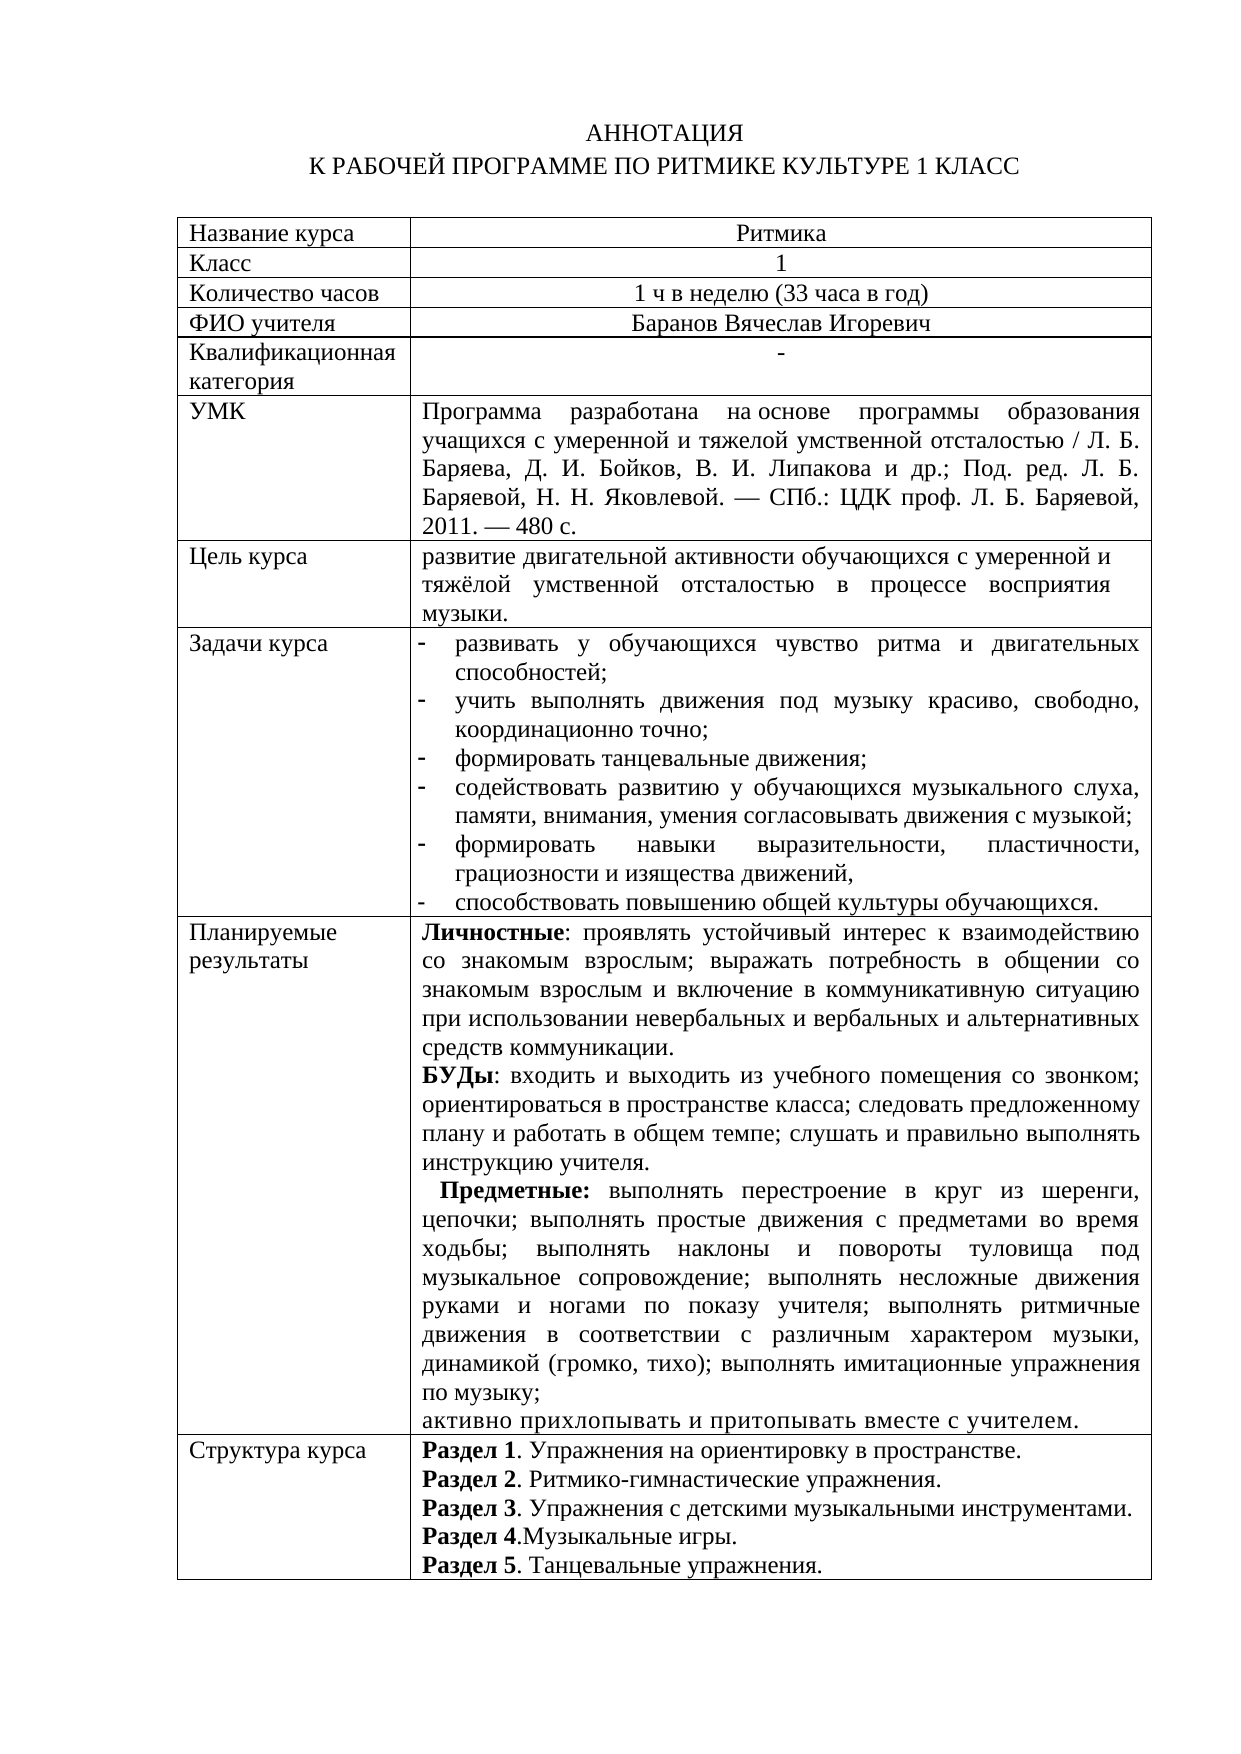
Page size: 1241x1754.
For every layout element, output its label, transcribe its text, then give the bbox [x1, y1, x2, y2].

table_cell Программа разработана на основе программы образования учащихся с умеренной и тяжелой умственной отсталостью / Л. Б. Баряева, Д. И. Бойков, В. И. Липакова и др.; Под. ред. Л. Б. Баряевой, Н. Н. Яковлевой. — СПб.: ЦДК проф. Л. Б. Баряевой, 2011. — 480 с. [411, 396, 1151, 540]
table_cell Баранов Вячеслав Игоревич [411, 308, 1151, 336]
text АННОТАЦИЯ [177, 118, 1152, 147]
table_cell 1 ч в неделю (33 часа в год) [411, 278, 1151, 307]
table_cell ФИО учителя [178, 308, 410, 336]
table_header Ритмика [411, 218, 1151, 247]
table_cell Квалификационная категория [178, 338, 410, 395]
table_cell 1 [411, 248, 1151, 277]
table_header Название курса [178, 218, 410, 247]
table_cell Класс [178, 248, 410, 277]
table_cell Цель курса [178, 541, 410, 627]
table_cell развивать у обучающихся чувство ритма и двигательных способностей; учить выполнять движения под музыку красиво, свободно, координационно точно; формировать танцевальные движения; содействовать развитию у обучающихся музыкального слуха, памяти, внимания, умения согласовывать движения с музыкой; формировать навыки выразительности, пластичности, грациозности и изящества движений, способствовать повышению общей культуры обучающихся. [411, 628, 1151, 916]
table_cell - [411, 338, 1151, 395]
table_cell Личностные: проявлять устойчивый интерес к взаимодействию со знакомым взрослым; выражать потребность в общении со знакомым взрослым и включение в коммуникативную ситуацию при использовании невербальных и вербальных и альтернативных средств коммуникации. БУДы: входить и выходить из учебного помещения со звонком; ориентироваться в пространстве класса; следовать предложенному плану и работать в общем темпе; слушать и правильно выполнять инструкцию учителя. Предметные: выполнять перестроение в круг из шеренги, цепочки; выполнять простые движения с предметами во время ходьбы; выполнять наклоны и повороты туловища под музыкальное сопровождение; выполнять несложные движения руками и ногами по показу учителя; выполнять ритмичные движения в соответствии с различным характером музыки, динамикой (громко, тихо); выполнять имитационные упражнения по музыку; активно прихлопывать и притопывать вместе с учителем. [411, 917, 1151, 1434]
table_cell развитие двигательной активности обучающихся с умеренной и тяжёлой умственной отсталостью в процессе восприятия музыки. [411, 541, 1151, 627]
table_cell Раздел 1. Упражнения на ориентировку в пространстве. Раздел 2. Ритмико-гимнастические упражнения. Раздел 3. Упражнения с детскими музыкальными инструментами. Раздел 4.Музыкальные игры. Раздел 5. Танцевальные упражнения. [411, 1435, 1151, 1579]
table_cell Планируемые результаты [178, 917, 410, 1434]
table_cell Структура курса [178, 1435, 410, 1579]
table_cell УМК [178, 396, 410, 540]
table_cell Количество часов [178, 278, 410, 307]
table_cell Задачи курса [178, 628, 410, 916]
text К РАБОЧЕЙ ПРОГРАММЕ ПО РИТМИКЕ КУЛЬТУРЕ 1 КЛАСС [177, 151, 1152, 180]
